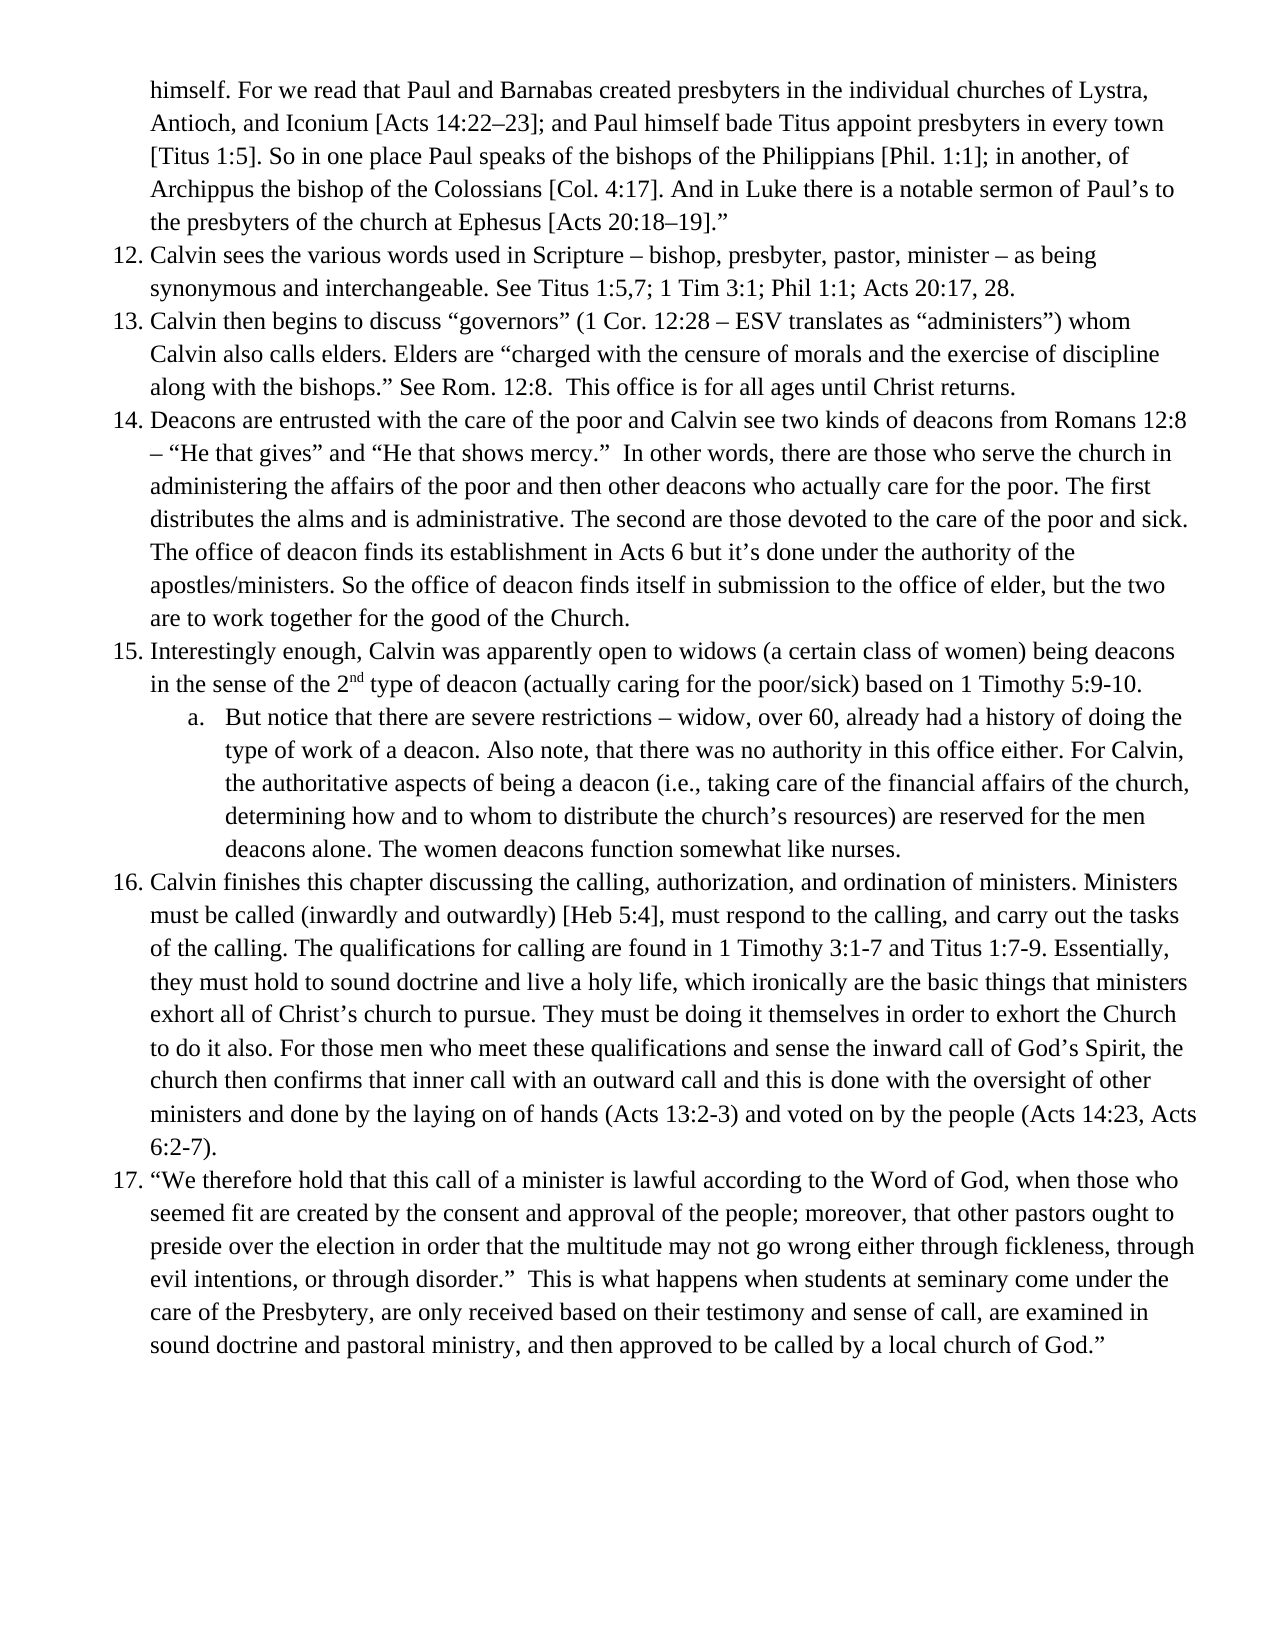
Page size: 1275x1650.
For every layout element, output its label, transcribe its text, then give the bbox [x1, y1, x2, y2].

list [112, 75, 1200, 236]
list Calvin finishes this chapter discussing the calling, authorization, and ordination of ministers. Ministers must be called (inwardly and outwardly) [Heb 5:4], must respond to the calling, and carry out the tasks of the calling. The qualifications for calling are found in 1 Timothy 3:1-7 and Titus 1:7-9. Essentially, they must hold to sound doctrine and live a holy life, which ironically are the basic things that ministers exhort all of Christ’s church to pursue. They must be doing it themselves in order to exhort the Church to do it also. For those men who meet these qualifications and sense the inward call of God’s Spirit, the church then confirms that inner call with an outward call and this is done with the oversight of other ministers and done by the laying on of hands (Acts 13:2-3) and voted on by the people (Acts 14:23, Acts 6:2-7). [112, 867, 1200, 1160]
list Deacons are entrusted with the care of the poor and Calvin see two kinds of deacons from Romans 12:8 – “He that gives” and “He that shows mercy.” In other words, there are those who serve the church in administering the affairs of the poor and then other deacons who actually care for the poor. The first distributes the alms and is administrative. The second are those devoted to the care of the poor and sick. The office of deacon finds its establishment in Acts 6 but it’s done under the authority of the apostles/ministers. So the office of deacon finds itself in submission to the office of elder, but the two are to work together for the good of the Church. [112, 405, 1200, 632]
list But notice that there are severe restrictions – widow, over 60, already had a history of doing the type of work of a deacon. Also note, that there was no authority in this office either. For Calvin, the authoritative aspects of being a deacon (i.e., taking care of the financial affairs of the church, determining how and to whom to distribute the church’s resources) are reserved for the men deacons alone. The women deacons function somewhat like nurses. [187, 702, 1200, 863]
list “We therefore hold that this call of a minister is lawful according to the Word of God, when those who seemed fit are created by the consent and approval of the people; moreover, that other pastors ought to preside over the election in order that the multitude may not go wrong either through fickleness, through evil intentions, or through disorder.” This is what happens when students at seminary come under the care of the Presbytery, are only received based on their testimony and sense of call, are examined in sound doctrine and pastoral ministry, and then approved to be called by a local church of God.” [112, 1165, 1200, 1358]
list Calvin sees the various words used in Scripture – bishop, presbyter, pastor, minister – as being synonymous and interchangeable. See Titus 1:5,7; 1 Tim 3:1; Phil 1:1; Acts 20:17, 28. [112, 240, 1200, 302]
list Interestingly enough, Calvin was apparently open to widows (a certain class of women) being deacons in the sense of the 2nd type of deacon (actually caring for the poor/sick) based on 1 Timothy 5:9-10. [112, 636, 1200, 698]
list Calvin then begins to discuss “governors” (1 Cor. 12:28 – ESV translates as “administers”) whom Calvin also calls elders. Elders are “charged with the censure of morals and the exercise of discipline along with the bishops.” See Rom. 12:8. This office is for all ages until Christ returns. [112, 306, 1200, 401]
